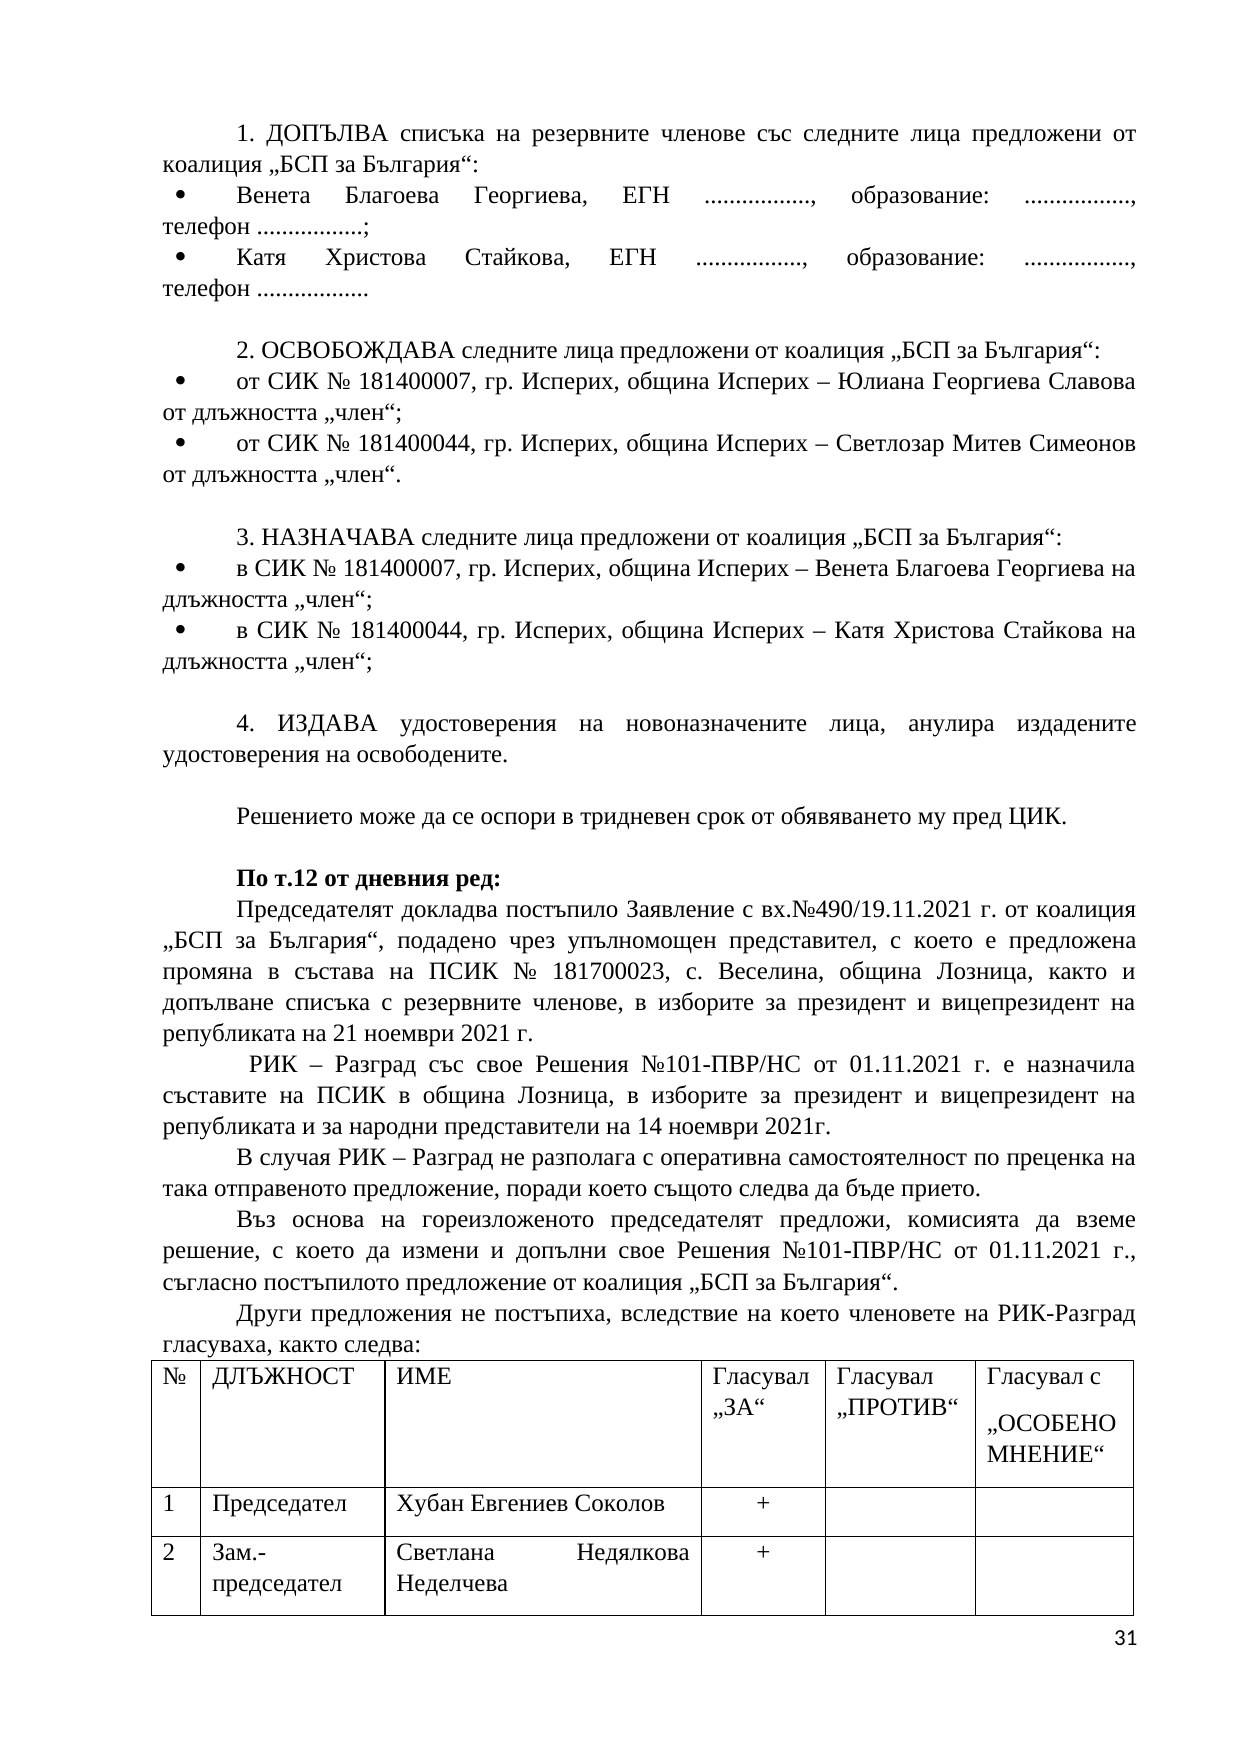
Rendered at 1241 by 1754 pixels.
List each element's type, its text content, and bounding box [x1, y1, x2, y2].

table_cell 1 [152, 1488, 200, 1536]
text Председателят докладва постъпило Заявление с вх.№490/19.11.2021 г. от коалиция „БСП за България“, подадено чрез упълномощен представител, с което е предложена промяна в състава на ПСИК № 181700023, с. Веселина, община Лозница, както и допълване списъка с резервните членове, в изборите за президент и вицепрезидент на републиката на 21 ноември 2021 г. [162, 894, 1137, 1047]
list от СИК № 181400044, гр. Исперих, община Исперих – Светлозар Митев Симеонов от длъжността „член“. [162, 428, 1137, 488]
table_cell Зам.-председател [201, 1537, 384, 1615]
text По т.12 от дневния ред: [162, 863, 1137, 892]
text Решението може да се оспори в тридневен срок от обявяването му пред ЦИК. [162, 801, 1137, 830]
table_cell [976, 1537, 1133, 1615]
table_header Гласувал с „ОСОБЕНО МНЕНИЕ“ [976, 1361, 1133, 1487]
text 2. ОСВОБОЖДАВА следните лица предложени от коалиция „БСП за България“: [162, 335, 1137, 364]
table_cell Председател [201, 1488, 384, 1536]
list от СИК № 181400007, гр. Исперих, община Исперих – Юлиана Георгиева Славова от длъжността „член“; [162, 366, 1137, 426]
text РИК – Разград със свое Решения №101-ПВР/НС от 01.11.2021 г. е назначила съставите на ПСИК в община Лозница, в изборите за президент и вицепрезидент на републиката и за народни представители на 14 ноември 2021г. [162, 1049, 1137, 1140]
table_cell + [702, 1488, 825, 1536]
table_cell + [702, 1537, 825, 1615]
text 4. ИЗДАВА удостоверения на новоназначените лица, анулира издадените удостоверения на освободените. [162, 708, 1137, 768]
table_header Гласувал „ЗА“ [702, 1361, 825, 1487]
table_cell 2 [152, 1537, 200, 1615]
table_cell [826, 1488, 975, 1536]
table_cell [976, 1488, 1133, 1536]
table_header № [152, 1361, 200, 1487]
text Въз основа на гореизложеното председателят предложи, комисията да вземе решение, с което да измени и допълни свое Решения №101-ПВР/НС от 01.11.2021 г., съгласно постъпилото предложение от коалиция „БСП за България“. [162, 1204, 1137, 1295]
text 1. ДОПЪЛВА списъка на резервните членове със следните лица предложени от коалиция „БСП за България“: [162, 118, 1137, 178]
table_cell Хубан Евгениев Соколов [386, 1488, 701, 1536]
table_header ДЛЪЖНОСТ [201, 1361, 384, 1487]
table_cell Светлана Недялкова Неделчева [386, 1537, 701, 1615]
table_header ИМЕ [386, 1361, 701, 1487]
table_cell [826, 1537, 975, 1615]
text Други предложения не постъпиха, вследствие на което членовете на РИК-Разград гласуваха, както следва: [162, 1298, 1137, 1357]
list в СИК № 181400007, гр. Исперих, община Исперих – Венета Благоева Георгиева на длъжността „член“; [162, 553, 1137, 612]
list Катя Христова Стайкова, ЕГН ................., образование: ................., телефон .................. [162, 242, 1137, 302]
table_header Гласувал „ПРОТИВ“ [826, 1361, 975, 1487]
list Венета Благоева Георгиева, ЕГН ................., образование: ................., телефон .................; [162, 180, 1137, 240]
list в СИК № 181400044, гр. Исперих, община Исперих – Катя Христова Стайкова на длъжността „член“; [162, 615, 1137, 674]
text В случая РИК – Разград не разполага с оперативна самостоятелност по преценка на така отправеното предложение, поради което същото следва да бъде прието. [162, 1142, 1137, 1202]
text 3. НАЗНАЧАВА следните лица предложени от коалиция „БСП за България“: [162, 522, 1137, 550]
